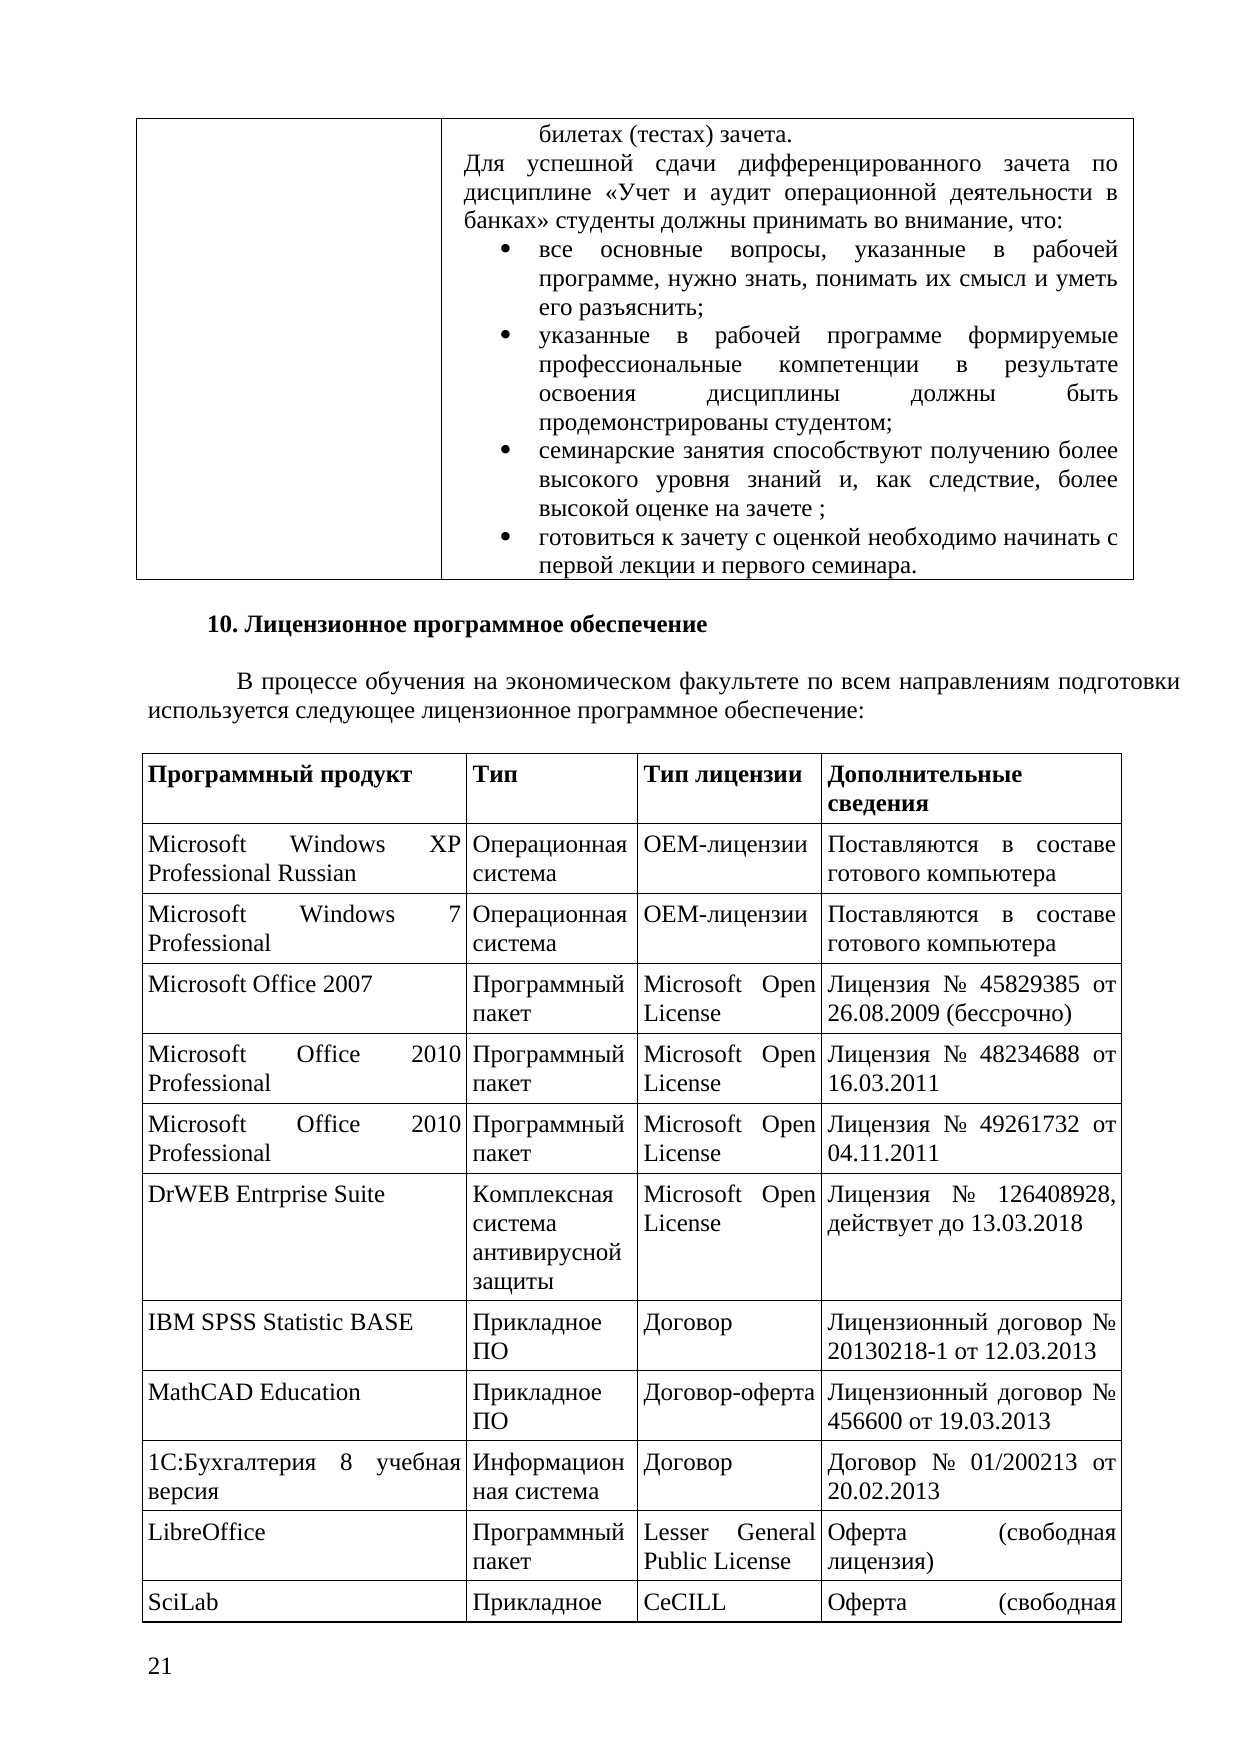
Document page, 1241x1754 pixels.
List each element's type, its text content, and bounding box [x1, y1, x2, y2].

table_cell Прикладное ПО [467, 1371, 637, 1440]
table_cell Лицензия № 45829385 от 26.08.2009 (бессрочно) [822, 964, 1121, 1033]
table_cell Поставляются в составе готового компьютера [822, 894, 1121, 963]
table_cell 1C:Бухгалтерия 8 учебная версия [143, 1441, 466, 1510]
table_cell MathCAD Education [143, 1371, 466, 1440]
table_cell OEM-лицензии [638, 824, 821, 893]
table_header Дополнительные сведения [822, 754, 1121, 823]
table_header Тип лицензии [638, 754, 821, 823]
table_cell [822, 1581, 1121, 1621]
table_cell Комплексная система антивирусной защиты [467, 1174, 637, 1300]
table_cell Лицензионный договор № 20130218-1 от 12.03.2013 [822, 1301, 1121, 1370]
table_cell Microsoft Open License [638, 964, 821, 1033]
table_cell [442, 119, 1133, 579]
table_cell Поставляются в составе готового компьютера [822, 824, 1121, 893]
list 10. Лицензионное программное обеспечение [148, 609, 1181, 638]
table_header Тип [467, 754, 637, 823]
table_cell Договор № 01/200213 от 20.02.2013 [822, 1441, 1121, 1510]
table_cell Прикладное ПО [467, 1581, 637, 1621]
table_cell Лицензия № 49261732 от 04.11.2011 [822, 1104, 1121, 1173]
table_cell Microsoft Open License [638, 1174, 821, 1300]
table_cell DrWEB Entrprise Suite [143, 1174, 466, 1300]
table_cell Microsoft Open License [638, 1034, 821, 1103]
table_cell Microsoft Office 2010 Professional [143, 1034, 466, 1103]
table_cell Lesser General Public License [638, 1511, 821, 1580]
table_cell Операционная система [467, 894, 637, 963]
table_cell Информационная система [467, 1441, 637, 1510]
table_cell Лицензия № 126408928, действует до 13.03.2018 [822, 1174, 1121, 1300]
list В процессе обучения на экономическом факультете по всем направлениям подготовки используется следующее лицензионное программное обеспечение: [148, 666, 1181, 724]
table_cell Microsoft Office 2010 Professional [143, 1104, 466, 1173]
table_cell Программный пакет [467, 1104, 637, 1173]
table_cell Оферта (свободная лицензия) [822, 1511, 1121, 1580]
table_cell Программный пакет [467, 1511, 637, 1580]
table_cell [137, 119, 441, 579]
table_cell Договор-оферта [638, 1371, 821, 1440]
table_cell Операционная система [467, 824, 637, 893]
table_cell Программный пакет [467, 964, 637, 1033]
table_cell CeCILL [638, 1581, 821, 1621]
table_cell Microsoft Open License [638, 1104, 821, 1173]
table_cell LibreOffice [143, 1511, 466, 1580]
table_cell OEM-лицензии [638, 894, 821, 963]
table_cell IBM SPSS Statistic BASE [143, 1301, 466, 1370]
table_cell Microsoft Windows XP Professional Russian [143, 824, 466, 893]
table_cell Лицензионный договор № 456600 от 19.03.2013 [822, 1371, 1121, 1440]
table_cell Прикладное ПО [467, 1301, 637, 1370]
table_header Программный продукт [143, 754, 466, 823]
table_cell SciLab [143, 1581, 466, 1621]
table_cell Договор [638, 1301, 821, 1370]
table_cell Программный пакет [467, 1034, 637, 1103]
table_cell Microsoft Windows 7 Professional [143, 894, 466, 963]
table_cell Договор [638, 1441, 821, 1510]
table_cell Лицензия № 48234688 от 16.03.2011 [822, 1034, 1121, 1103]
table_cell Microsoft Office 2007 [143, 964, 466, 1033]
